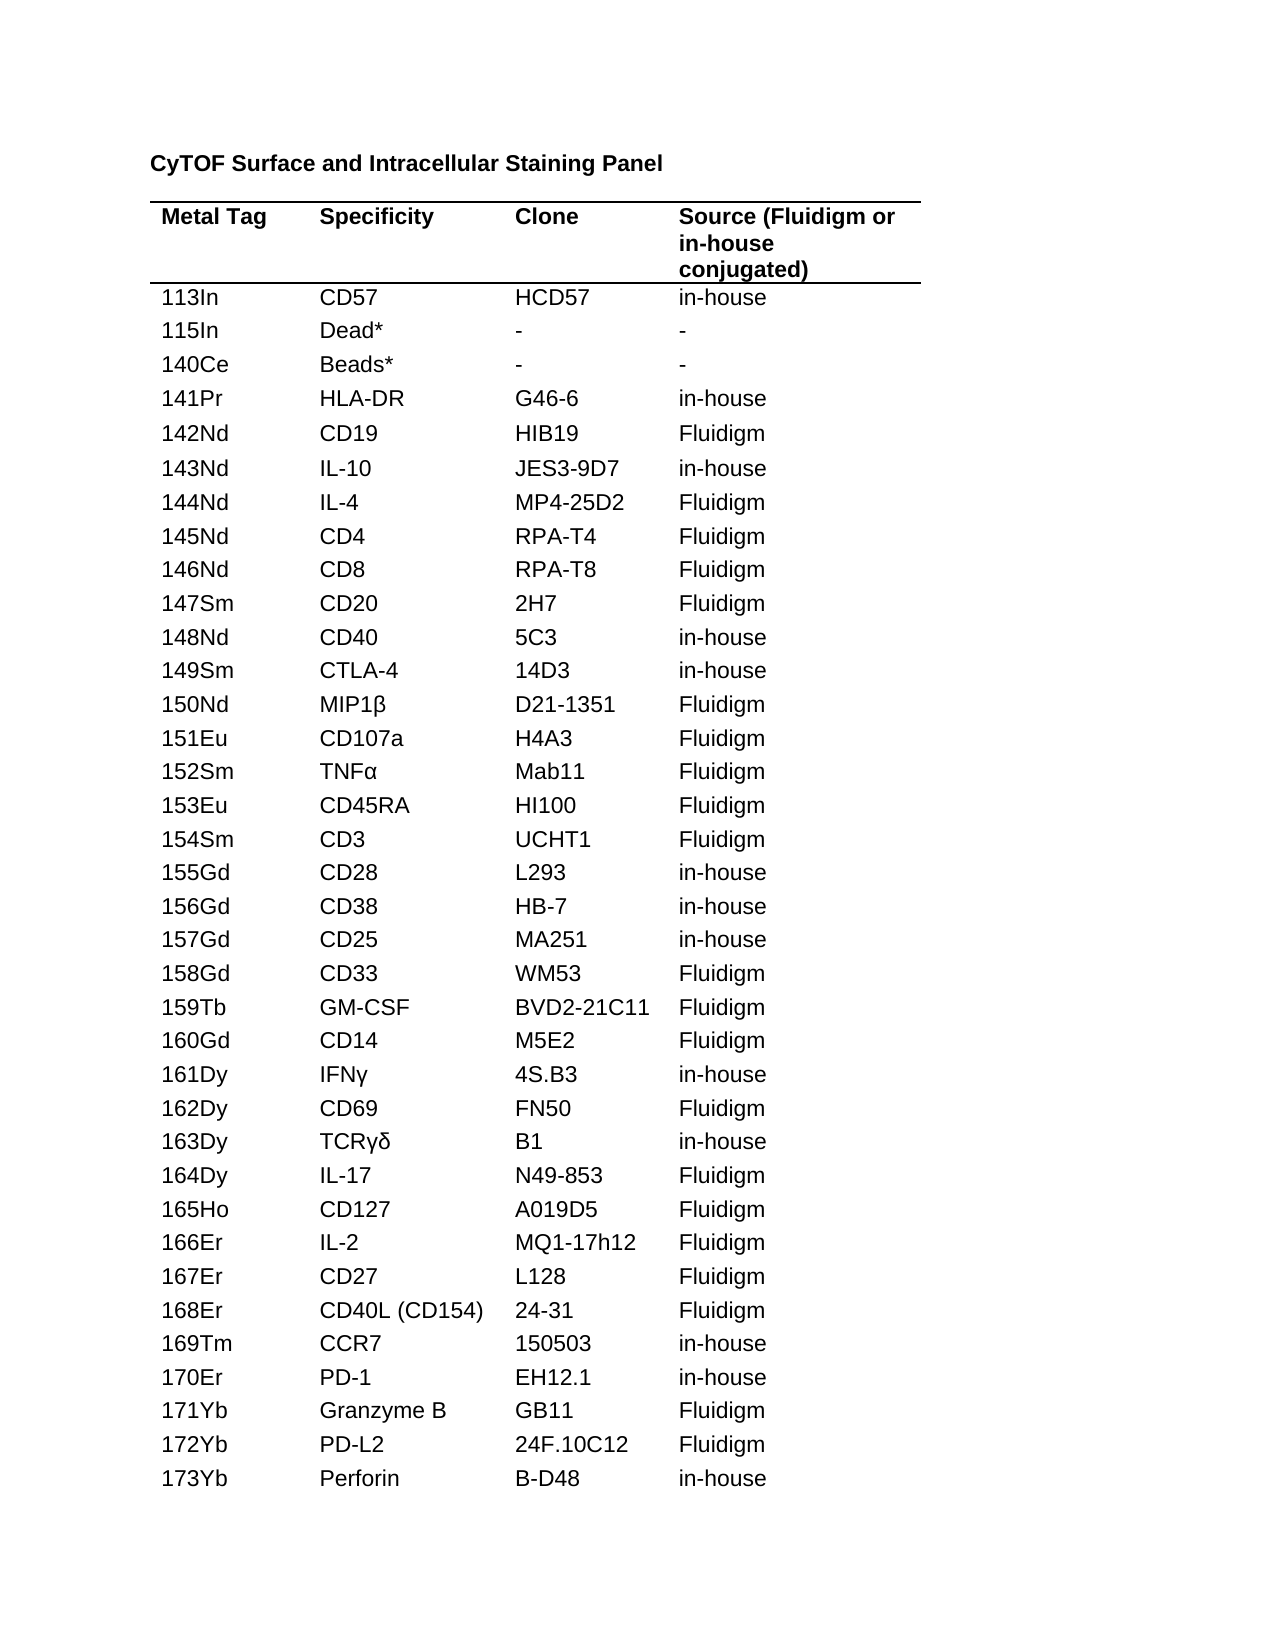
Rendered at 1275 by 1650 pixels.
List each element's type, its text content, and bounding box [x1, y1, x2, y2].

table_cell Fluidigm [668, 1162, 921, 1196]
table_cell in-house [668, 1128, 921, 1162]
table_header Clone [504, 203, 667, 282]
table_cell 161Dy [150, 1061, 308, 1095]
table_cell H4A3 [504, 725, 667, 758]
table_cell CD33 [308, 960, 504, 994]
table_cell 144Nd [150, 489, 308, 523]
table_cell HLA-DR [308, 385, 504, 420]
table_header Metal Tag [150, 203, 308, 282]
table_cell D21-1351 [504, 691, 667, 724]
table_cell CD20 [308, 590, 504, 624]
table_cell Fluidigm [668, 1028, 921, 1061]
table_cell IFNγ [308, 1061, 504, 1095]
table_cell 152Sm [150, 758, 308, 792]
table_cell 4S.B3 [504, 1061, 667, 1095]
table_cell HB-7 [504, 893, 667, 926]
table_cell 157Gd [150, 926, 308, 960]
table_cell 149Sm [150, 657, 308, 691]
table_cell in-house [668, 1465, 921, 1498]
table_cell - [504, 318, 667, 351]
table_cell GM-CSF [308, 994, 504, 1027]
table_cell 148Nd [150, 624, 308, 657]
table_cell M5E2 [504, 1028, 667, 1061]
table_cell Fluidigm [668, 1095, 921, 1128]
table_cell Fluidigm [668, 420, 921, 455]
table_cell 167Er [150, 1263, 308, 1297]
table_cell MQ1-17h12 [504, 1229, 667, 1263]
table_cell TCRγδ [308, 1128, 504, 1162]
table_cell Fluidigm [668, 691, 921, 724]
table_cell 153Eu [150, 792, 308, 826]
table_cell IL-2 [308, 1229, 504, 1263]
table_cell IL-4 [308, 489, 504, 523]
table_cell in-house [668, 284, 921, 317]
table_cell CD14 [308, 1028, 504, 1061]
table_cell BVD2-21C11 [504, 994, 667, 1027]
table_cell CD19 [308, 420, 504, 455]
table_cell CD127 [308, 1196, 504, 1229]
table_cell Fluidigm [668, 826, 921, 859]
table_cell N49-853 [504, 1162, 667, 1196]
table_cell 145Nd [150, 523, 308, 556]
table_cell G46-6 [504, 385, 667, 420]
table_cell - [504, 351, 667, 385]
table_cell JES3-9D7 [504, 455, 667, 489]
table_cell Fluidigm [668, 489, 921, 523]
table_cell Fluidigm [668, 1297, 921, 1330]
table_cell CD25 [308, 926, 504, 960]
table_cell Fluidigm [668, 1229, 921, 1263]
table_cell 113In [150, 284, 308, 317]
table_cell Fluidigm [668, 1196, 921, 1229]
table_cell 165Ho [150, 1196, 308, 1229]
table_cell FN50 [504, 1095, 667, 1128]
table_cell Fluidigm [668, 725, 921, 758]
table_cell Mab11 [504, 758, 667, 792]
table_header Source (Fluidigm or in-house conjugated) [668, 203, 921, 282]
table_cell 5C3 [504, 624, 667, 657]
table_cell HCD57 [504, 284, 667, 317]
table_cell 150Nd [150, 691, 308, 724]
table_cell in-house [668, 385, 921, 420]
table_cell in-house [668, 859, 921, 893]
table_cell 166Er [150, 1229, 308, 1263]
table_cell 24-31 [504, 1297, 667, 1330]
table_cell 168Er [150, 1297, 308, 1330]
table_cell 172Yb [150, 1431, 308, 1465]
table_cell 162Dy [150, 1095, 308, 1128]
table_cell Fluidigm [668, 994, 921, 1027]
table_cell CD3 [308, 826, 504, 859]
table_cell 171Yb [150, 1398, 308, 1431]
table_cell Fluidigm [668, 1263, 921, 1297]
table_cell IL-17 [308, 1162, 504, 1196]
table_cell 158Gd [150, 960, 308, 994]
table_cell Fluidigm [668, 792, 921, 826]
table_cell HI100 [504, 792, 667, 826]
table_cell GB11 [504, 1398, 667, 1431]
table_cell CD107a [308, 725, 504, 758]
table_cell CD57 [308, 284, 504, 317]
table_cell HIB19 [504, 420, 667, 455]
table_cell 115In [150, 318, 308, 351]
table_cell Fluidigm [668, 1398, 921, 1431]
table_cell B1 [504, 1128, 667, 1162]
table_cell MA251 [504, 926, 667, 960]
table_cell 140Ce [150, 351, 308, 385]
table_cell B-D48 [504, 1465, 667, 1498]
table_cell MIP1β [308, 691, 504, 724]
table_cell 163Dy [150, 1128, 308, 1162]
table_cell Fluidigm [668, 1431, 921, 1465]
table_cell in-house [668, 624, 921, 657]
table_cell in-house [668, 657, 921, 691]
table_cell 155Gd [150, 859, 308, 893]
table_cell PD-1 [308, 1364, 504, 1397]
table_cell Perforin [308, 1465, 504, 1498]
table_header Specificity [308, 203, 504, 282]
table_cell 147Sm [150, 590, 308, 624]
table_cell IL-10 [308, 455, 504, 489]
table_cell 170Er [150, 1364, 308, 1397]
table_cell CD28 [308, 859, 504, 893]
table_cell Fluidigm [668, 556, 921, 590]
table_cell 143Nd [150, 455, 308, 489]
table_cell CTLA-4 [308, 657, 504, 691]
table_cell 173Yb [150, 1465, 308, 1498]
table_cell 151Eu [150, 725, 308, 758]
table_cell Fluidigm [668, 590, 921, 624]
table_cell CD45RA [308, 792, 504, 826]
table_cell Dead* [308, 318, 504, 351]
table_cell MP4-25D2 [504, 489, 667, 523]
table_cell 14D3 [504, 657, 667, 691]
table_cell RPA-T4 [504, 523, 667, 556]
table_cell EH12.1 [504, 1364, 667, 1397]
table_cell Granzyme B [308, 1398, 504, 1431]
table_cell Fluidigm [668, 758, 921, 792]
table_cell CD38 [308, 893, 504, 926]
table_cell CD8 [308, 556, 504, 590]
table_cell 154Sm [150, 826, 308, 859]
table_cell CCR7 [308, 1330, 504, 1364]
table_cell PD-L2 [308, 1431, 504, 1465]
table_cell 150503 [504, 1330, 667, 1364]
table_cell in-house [668, 893, 921, 926]
table_cell TNFα [308, 758, 504, 792]
table_cell 2H7 [504, 590, 667, 624]
table_cell CD40L (CD154) [308, 1297, 504, 1330]
table_cell in-house [668, 455, 921, 489]
table_cell - [668, 318, 921, 351]
table_cell 169Tm [150, 1330, 308, 1364]
table_cell in-house [668, 1061, 921, 1095]
table_cell L293 [504, 859, 667, 893]
table_cell Fluidigm [668, 523, 921, 556]
table_cell 164Dy [150, 1162, 308, 1196]
table_cell 160Gd [150, 1028, 308, 1061]
table_cell Beads* [308, 351, 504, 385]
table_cell L128 [504, 1263, 667, 1297]
table_cell UCHT1 [504, 826, 667, 859]
table_cell 142Nd [150, 420, 308, 455]
table_cell in-house [668, 1330, 921, 1364]
table_cell RPA-T8 [504, 556, 667, 590]
table_cell in-house [668, 926, 921, 960]
table_cell 146Nd [150, 556, 308, 590]
text CyTOF Surface and Intracellular Staining Panel [150, 150, 1125, 176]
table_cell in-house [668, 1364, 921, 1397]
table_cell Fluidigm [668, 960, 921, 994]
table_cell 159Tb [150, 994, 308, 1027]
table_cell - [668, 351, 921, 385]
table_cell A019D5 [504, 1196, 667, 1229]
table_cell CD69 [308, 1095, 504, 1128]
table_cell CD27 [308, 1263, 504, 1297]
table_cell 141Pr [150, 385, 308, 420]
table_cell 24F.10C12 [504, 1431, 667, 1465]
table_cell CD4 [308, 523, 504, 556]
table_cell 156Gd [150, 893, 308, 926]
table_cell WM53 [504, 960, 667, 994]
table_cell CD40 [308, 624, 504, 657]
